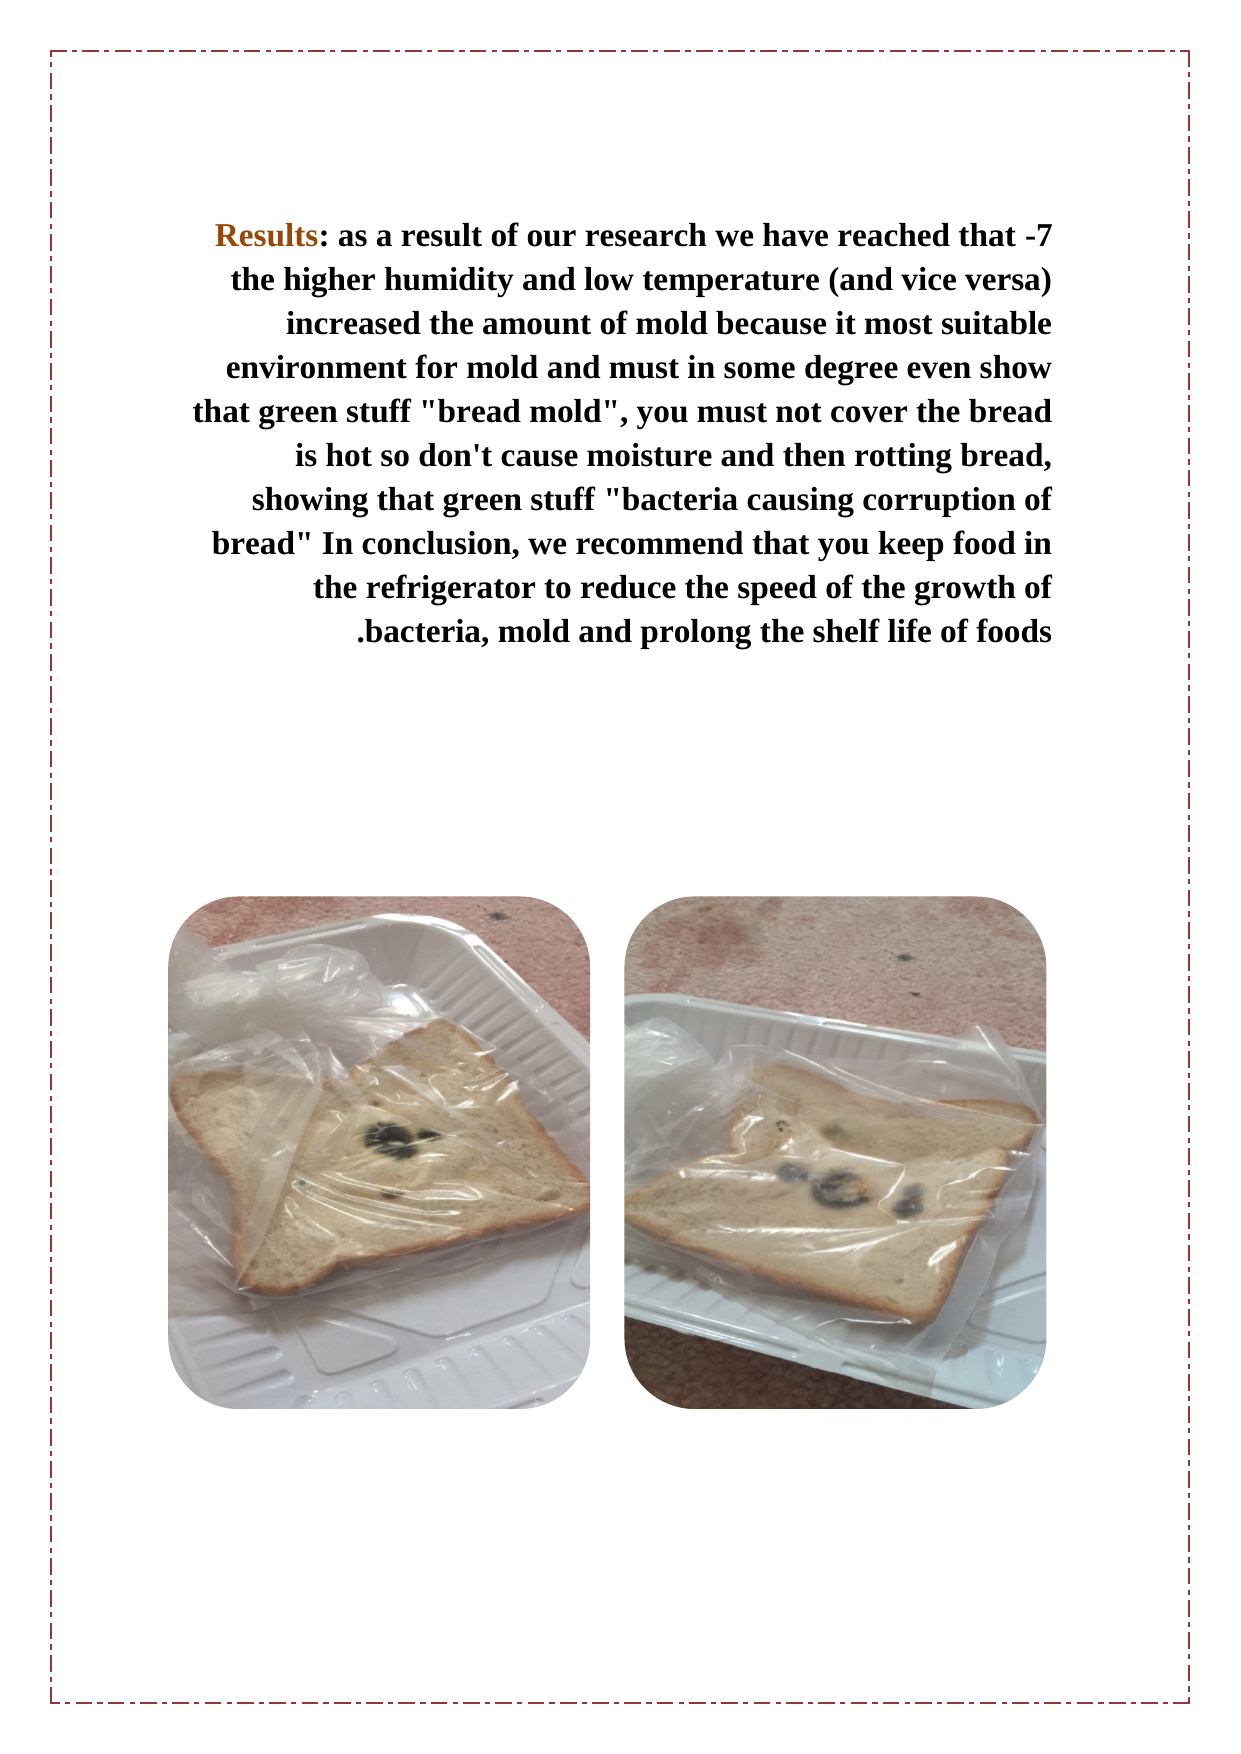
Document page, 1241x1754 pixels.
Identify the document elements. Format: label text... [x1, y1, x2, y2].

text 7- Results: as a result of our research we have reached that the higher humidity and low temperature (and vice versa) increased the amount of mold because it most suitable environment for mold and must in some degree even show that green stuff "bread mold", you must not cover the bread is hot so don't cause moisture and then rotting bread, showing that green stuff "bacteria causing corruption of bread" In conclusion, we recommend that you keep food in the refrigerator to reduce the speed of the growth of bacteria, mold and prolong the shelf life of foods. [187, 215, 1053, 650]
picture [624, 896, 1047, 1409]
picture [168, 896, 591, 1409]
